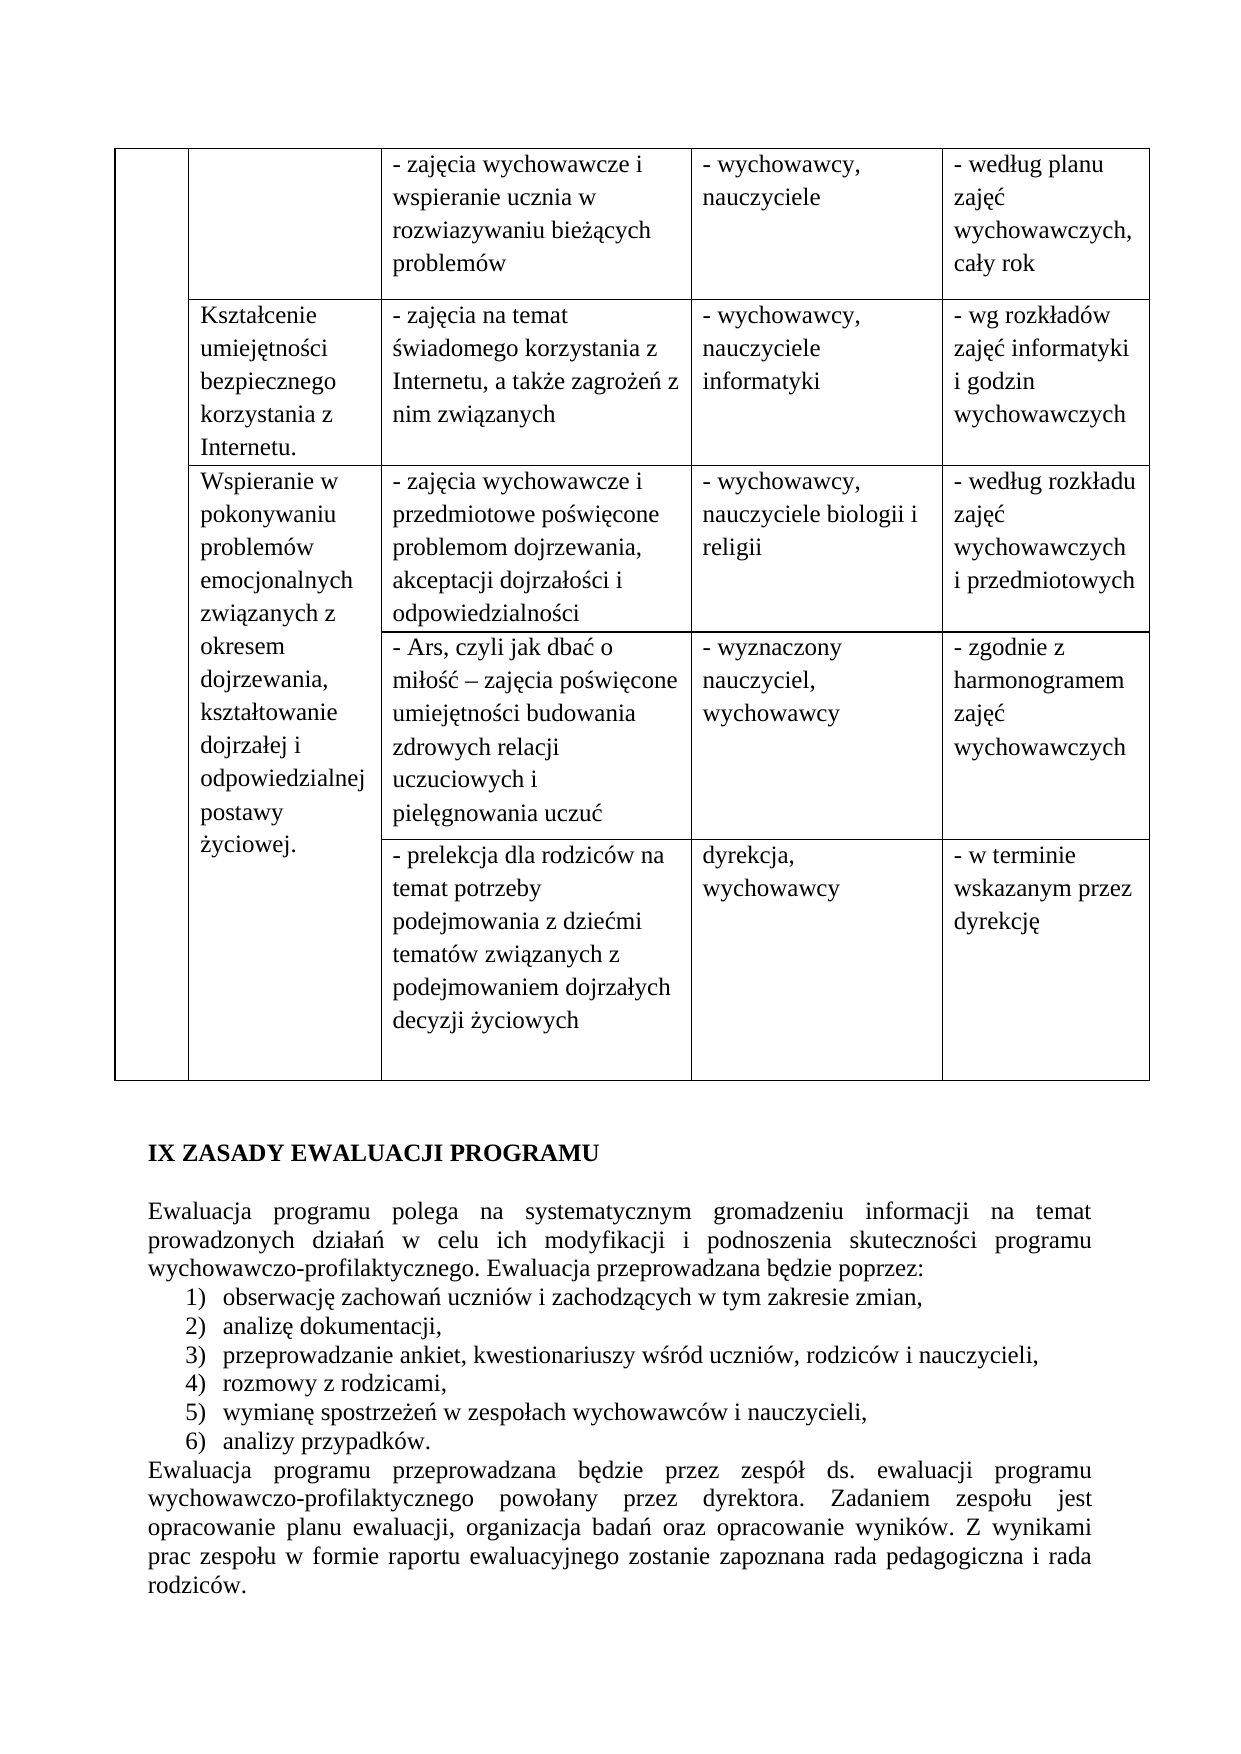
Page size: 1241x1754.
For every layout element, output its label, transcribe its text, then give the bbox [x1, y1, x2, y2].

table_cell - wychowawcy, nauczyciele [692, 149, 942, 299]
text IX ZASADY EWALUACJI PROGRAMU [148, 1138, 1093, 1167]
table_cell - zajęcia wychowawcze i przedmiotowe poświęcone problemom dojrzewania, akceptacji dojrzałości i odpowiedzialności [382, 466, 691, 631]
list obserwację zachowań uczniów i zachodzących w tym zakresie zmian, [185, 1282, 1093, 1311]
table_cell - według rozkładu zajęć wychowawczych i przedmiotowych [943, 466, 1149, 631]
table_cell - według planu zajęć wychowawczych, cały rok [943, 149, 1149, 299]
list przeprowadzanie ankiet, kwestionariuszy wśród uczniów, rodziców i nauczycieli, [185, 1340, 1093, 1368]
table_cell - wychowawcy, nauczyciele informatyki [692, 300, 942, 465]
table_cell - zgodnie z harmonogramem zajęć wychowawczych [943, 633, 1149, 839]
table_cell - wyznaczony nauczyciel, wychowawcy [692, 633, 942, 839]
table_cell Kształcenie umiejętności bezpiecznego korzystania z Internetu. [189, 300, 381, 465]
table_cell - Ars, czyli jak dbać o miłość – zajęcia poświęcone umiejętności budowania zdrowych relacji uczuciowych i pielęgnowania uczuć [382, 633, 691, 839]
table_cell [189, 149, 381, 299]
list wymianę spostrzeżeń w zespołach wychowawców i nauczycieli, [185, 1397, 1093, 1426]
list analizę dokumentacji, [185, 1311, 1093, 1340]
table_cell dyrekcja, wychowawcy [692, 840, 942, 1080]
table_cell - wg rozkładów zajęć informatyki i godzin wychowawczych [943, 300, 1149, 465]
table_cell - prelekcja dla rodziców na temat potrzeby podejmowania z dziećmi tematów związanych z podejmowaniem dojrzałych decyzji życiowych [382, 840, 691, 1080]
table_cell - zajęcia wychowawcze i wspieranie ucznia w rozwiazywaniu bieżących problemów [382, 149, 691, 299]
text Ewaluacja programu przeprowadzana będzie przez zespół ds. ewaluacji programu wychowawczo-profilaktycznego powołany przez dyrektora. Zadaniem zespołu jest opracowanie planu ewaluacji, organizacja badań oraz opracowanie wyników. Z wynikami prac zespołu w formie raportu ewaluacyjnego zostanie zapoznana rada pedagogiczna i rada rodziców. [148, 1455, 1093, 1598]
list rozmowy z rodzicami, [185, 1368, 1093, 1397]
table_cell - w terminie wskazanym przez dyrekcję [943, 840, 1149, 1080]
table_cell - wychowawcy, nauczyciele biologii i religii [692, 466, 942, 631]
text Ewaluacja programu polega na systematycznym gromadzeniu informacji na temat prowadzonych działań w celu ich modyfikacji i podnoszenia skuteczności programu wychowawczo-profilaktycznego. Ewaluacja przeprowadzana będzie poprzez: [148, 1196, 1093, 1282]
table_cell Wspieranie w pokonywaniu problemów emocjonalnych związanych z okresem dojrzewania, kształtowanie dojrzałej i odpowiedzialnej postawy życiowej. [189, 466, 381, 1080]
list analizy przypadków. [185, 1426, 1093, 1455]
table_cell - zajęcia na temat świadomego korzystania z Internetu, a także zagrożeń z nim związanych [382, 300, 691, 465]
